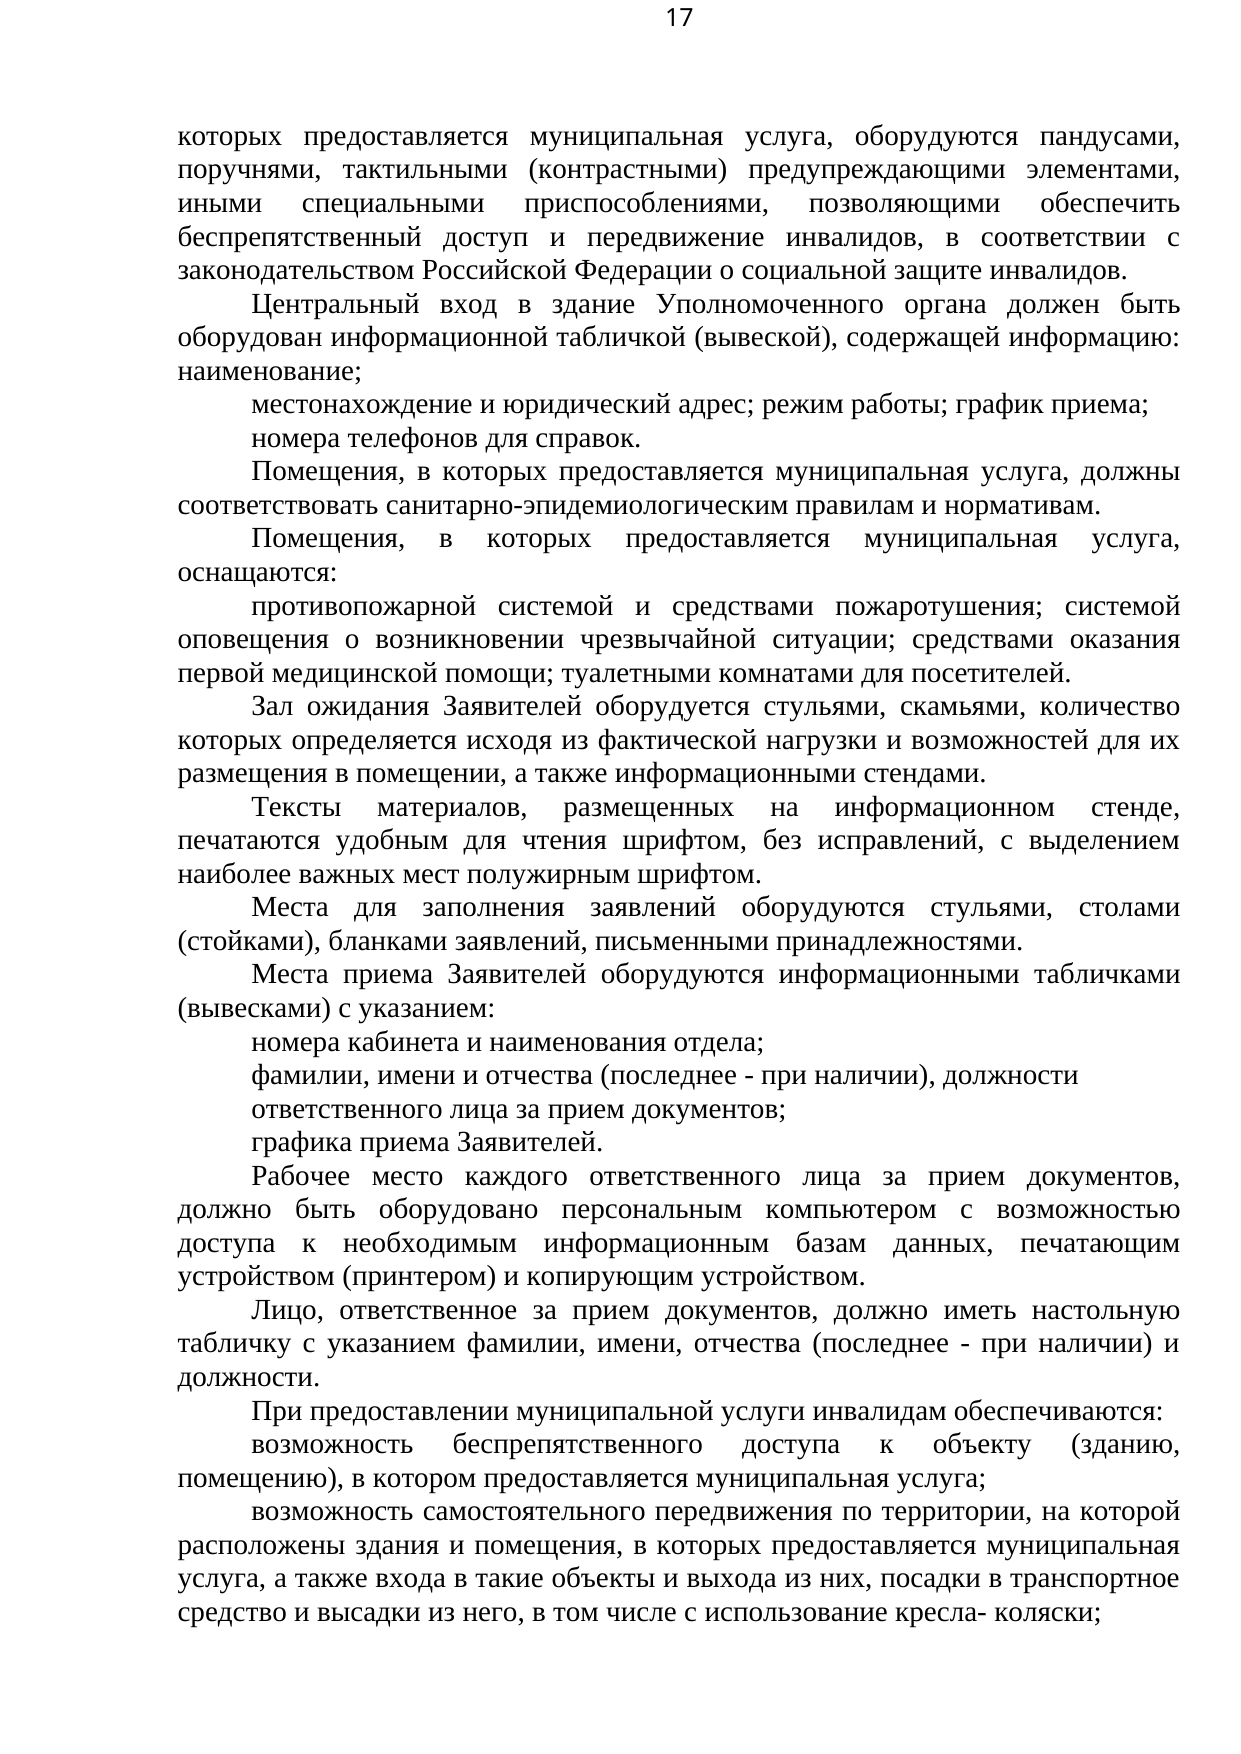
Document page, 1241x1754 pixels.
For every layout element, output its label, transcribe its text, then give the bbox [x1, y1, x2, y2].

text противопожарной системой и средствами пожаротушения; системой оповещения о возникновении чрезвычайной ситуации; средствами оказания первой медицинской помощи; туалетными комнатами для посетителей. [177, 588, 1181, 688]
text Места приема Заявителей оборудуются информационными табличками (вывесками) с указанием: [177, 957, 1181, 1024]
text возможность беспрепятственного доступа к объекту (зданию, помещению), в котором предоставляется муниципальная услуга; [177, 1426, 1181, 1493]
text При предоставлении муниципальной услуги инвалидам обеспечиваются: [177, 1393, 1181, 1426]
text ответственного лица за прием документов; [177, 1091, 1181, 1124]
text Лицо, ответственное за прием документов, должно иметь настольную табличку с указанием фамилии, имени, отчества (последнее - при наличии) и должности. [177, 1292, 1181, 1393]
text Рабочее место каждого ответственного лица за прием документов, должно быть оборудовано персональным компьютером с возможностью доступа к необходимым информационным базам данных, печатающим устройством (принтером) и копирующим устройством. [177, 1158, 1181, 1292]
text возможность самостоятельного передвижения по территории, на которой расположены здания и помещения, в которых предоставляется муниципальная услуга, а также входа в такие объекты и выхода из них, посадки в транспортное средство и высадки из него, в том числе с использование кресла- коляски; [177, 1493, 1181, 1627]
text местонахождение и юридический адрес; режим работы; график приема; [177, 386, 1181, 420]
text Помещения, в которых предоставляется муниципальная услуга, должны соответствовать санитарно-эпидемиологическим правилам и нормативам. [177, 453, 1181, 521]
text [177, 118, 1181, 286]
text номера кабинета и наименования отдела; [177, 1024, 1181, 1057]
text Помещения, в которых предоставляется муниципальная услуга, оснащаются: [177, 521, 1181, 588]
text фамилии, имени и отчества (последнее - при наличии), должности [177, 1057, 1181, 1091]
text Тексты материалов, размещенных на информационном стенде, печатаются удобным для чтения шрифтом, без исправлений, с выделением наиболее важных мест полужирным шрифтом. [177, 789, 1181, 889]
text номера телефонов для справок. [177, 420, 1181, 453]
text Зал ожидания Заявителей оборудуется стульями, скамьями, количество которых определяется исходя из фактической нагрузки и возможностей для их размещения в помещении, а также информационными стендами. [177, 688, 1181, 789]
text графика приема Заявителей. [177, 1124, 1181, 1158]
text Центральный вход в здание Уполномоченного органа должен быть оборудован информационной табличкой (вывеской), содержащей информацию: наименование; [177, 286, 1181, 386]
text Места для заполнения заявлений оборудуются стульями, столами (стойками), бланками заявлений, письменными принадлежностями. [177, 889, 1181, 957]
